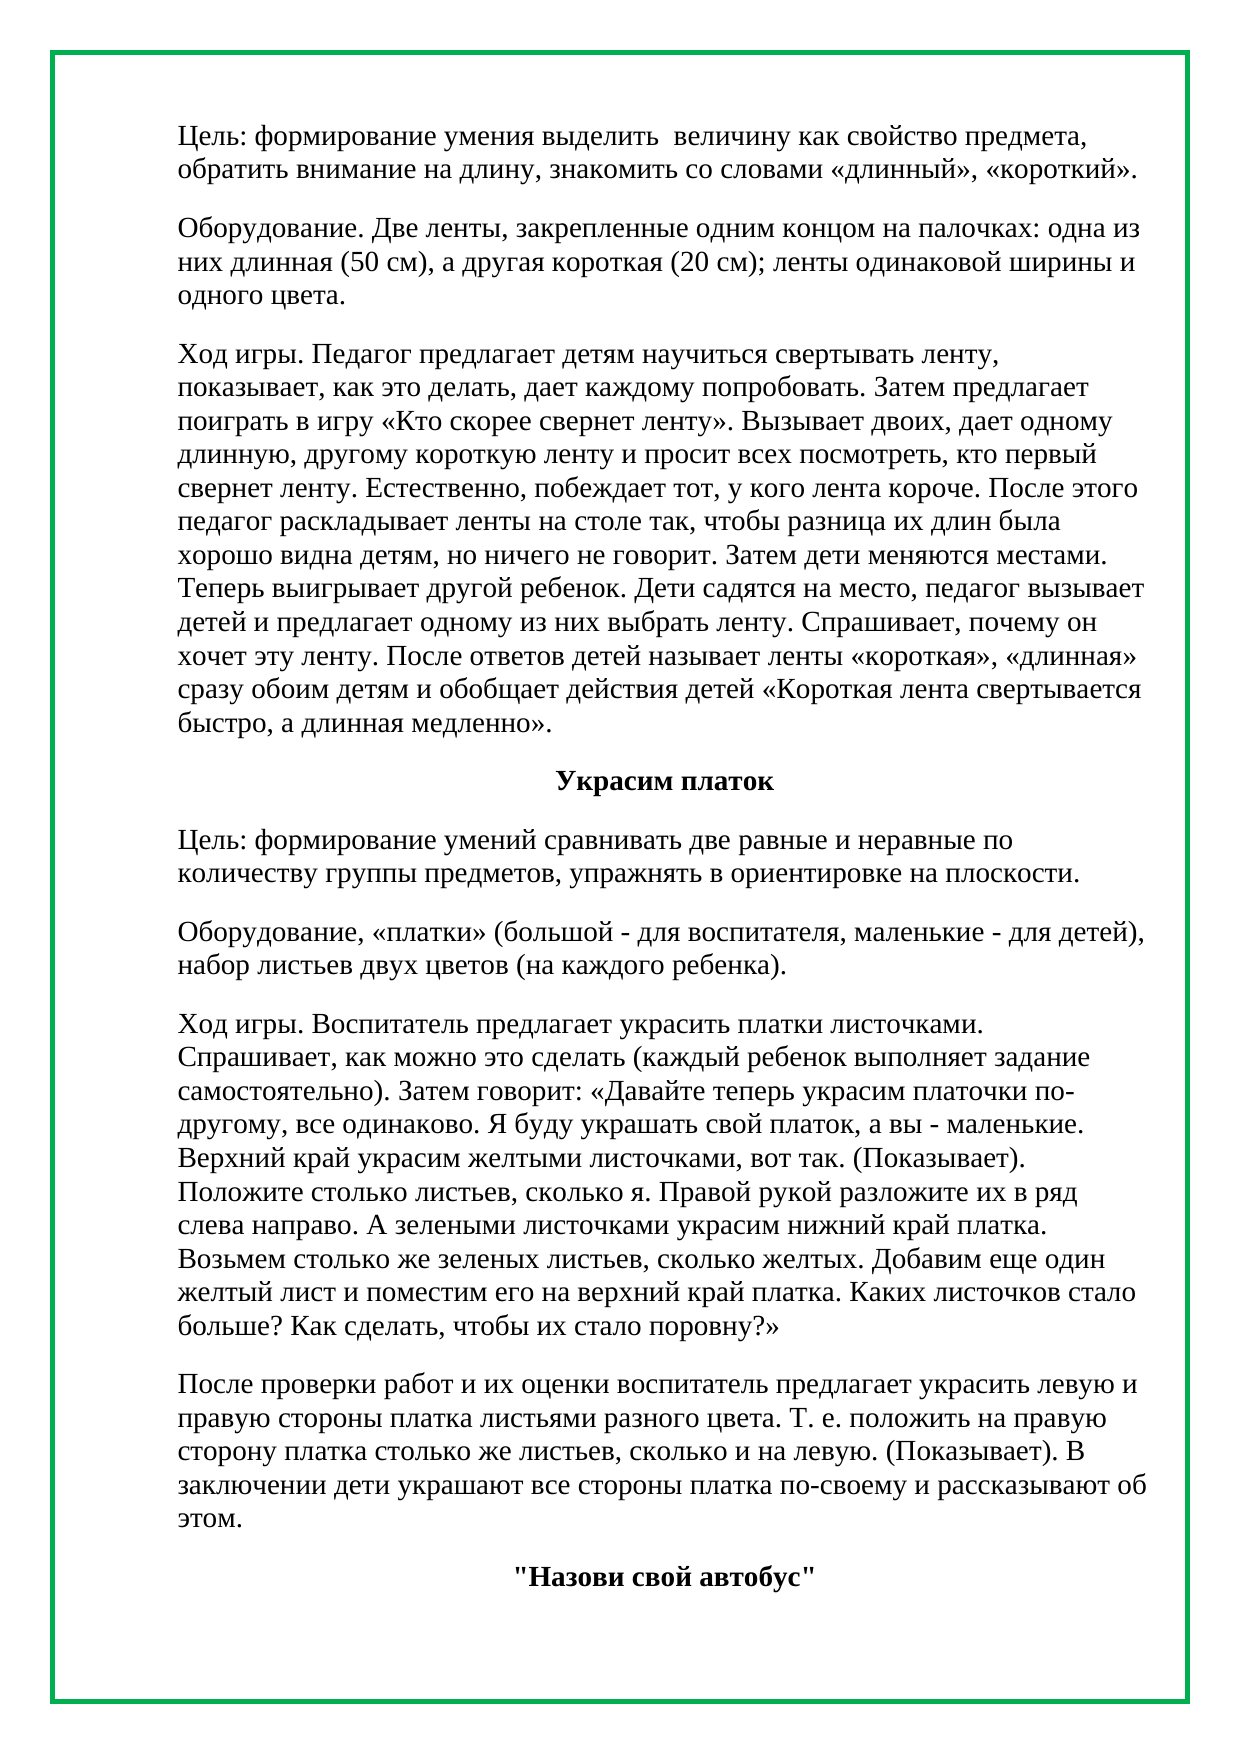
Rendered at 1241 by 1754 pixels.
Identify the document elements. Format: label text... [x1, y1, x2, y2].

text Цель: формирование умений сравнивать две равные и неравные по количеству группы предметов, упражнять в ориентировке на плоскости. [177, 822, 1152, 889]
text Украсим платок [177, 763, 1152, 797]
text Оборудование, «платки» (большой - для воспитателя, маленькие - для детей), набор листьев двух цветов (на каждого ребенка). [177, 914, 1152, 981]
text Ход игры. Педагог предлагает детям научиться свертывать ленту, показывает, как это делать, дает каждому попробовать. Затем предлагает поиграть в игру «Кто скорее свернет ленту». Вызывает двоих, дает одному длинную, другому короткую ленту и просит всех посмотреть, кто первый свернет ленту. Естественно, побеждает тот, у кого лента короче. После этого педагог раскладывает ленты на столе так, чтобы разница их длин была хорошо видна детям, но ничего не говорит. Затем дети меняются местами. Теперь выигрывает другой ребенок. Дети садятся на место, педагог вызывает детей и предлагает одному из них выбрать ленту. Спрашивает, почему он хочет эту ленту. После ответов детей называет ленты «короткая», «длинная» сразу обоим детям и обобщает действия детей «Короткая лента свертывается быстро, а длинная медленно». [177, 336, 1152, 738]
text Цель: формирование умения выделить величину как свойство предмета, обратить внимание на длину, знакомить со словами «длинный», «короткий». [177, 118, 1152, 185]
text После проверки работ и их оценки воспитатель предлагает украсить левую и правую стороны платка листьями разного цвета. Т. е. положить на правую сторону платка столько же листьев, сколько и на левую. (Показывает). В заключении дети украшают все стороны платка по-своему и рассказывают об этом. [177, 1366, 1152, 1534]
text Оборудование. Две ленты, закрепленные одним концом на палочках: одна из них длинная (50 см), а другая короткая (20 см); ленты одинаковой ширины и одного цвета. [177, 210, 1152, 311]
text "Назови свой автобус" [177, 1559, 1152, 1593]
text Ход игры. Воспитатель предлагает украсить платки листочками. Спрашивает, как можно это сделать (каждый ребенок выполняет задание самостоятельно). Затем говорит: «Давайте теперь украсим платочки по-другому, все одинаково. Я буду украшать свой платок, а вы - маленькие. Верхний край украсим желтыми листочками, вот так. (Показывает). Положите столько листьев, сколько я. Правой рукой разложите их в ряд слева направо. А зелеными листочками украсим нижний край платка. Возьмем столько же зеленых листьев, сколько желтых. Добавим еще один желтый лист и поместим его на верхний край платка. Каких листочков стало больше? Как сделать, чтобы их стало поровну?» [177, 1006, 1152, 1341]
